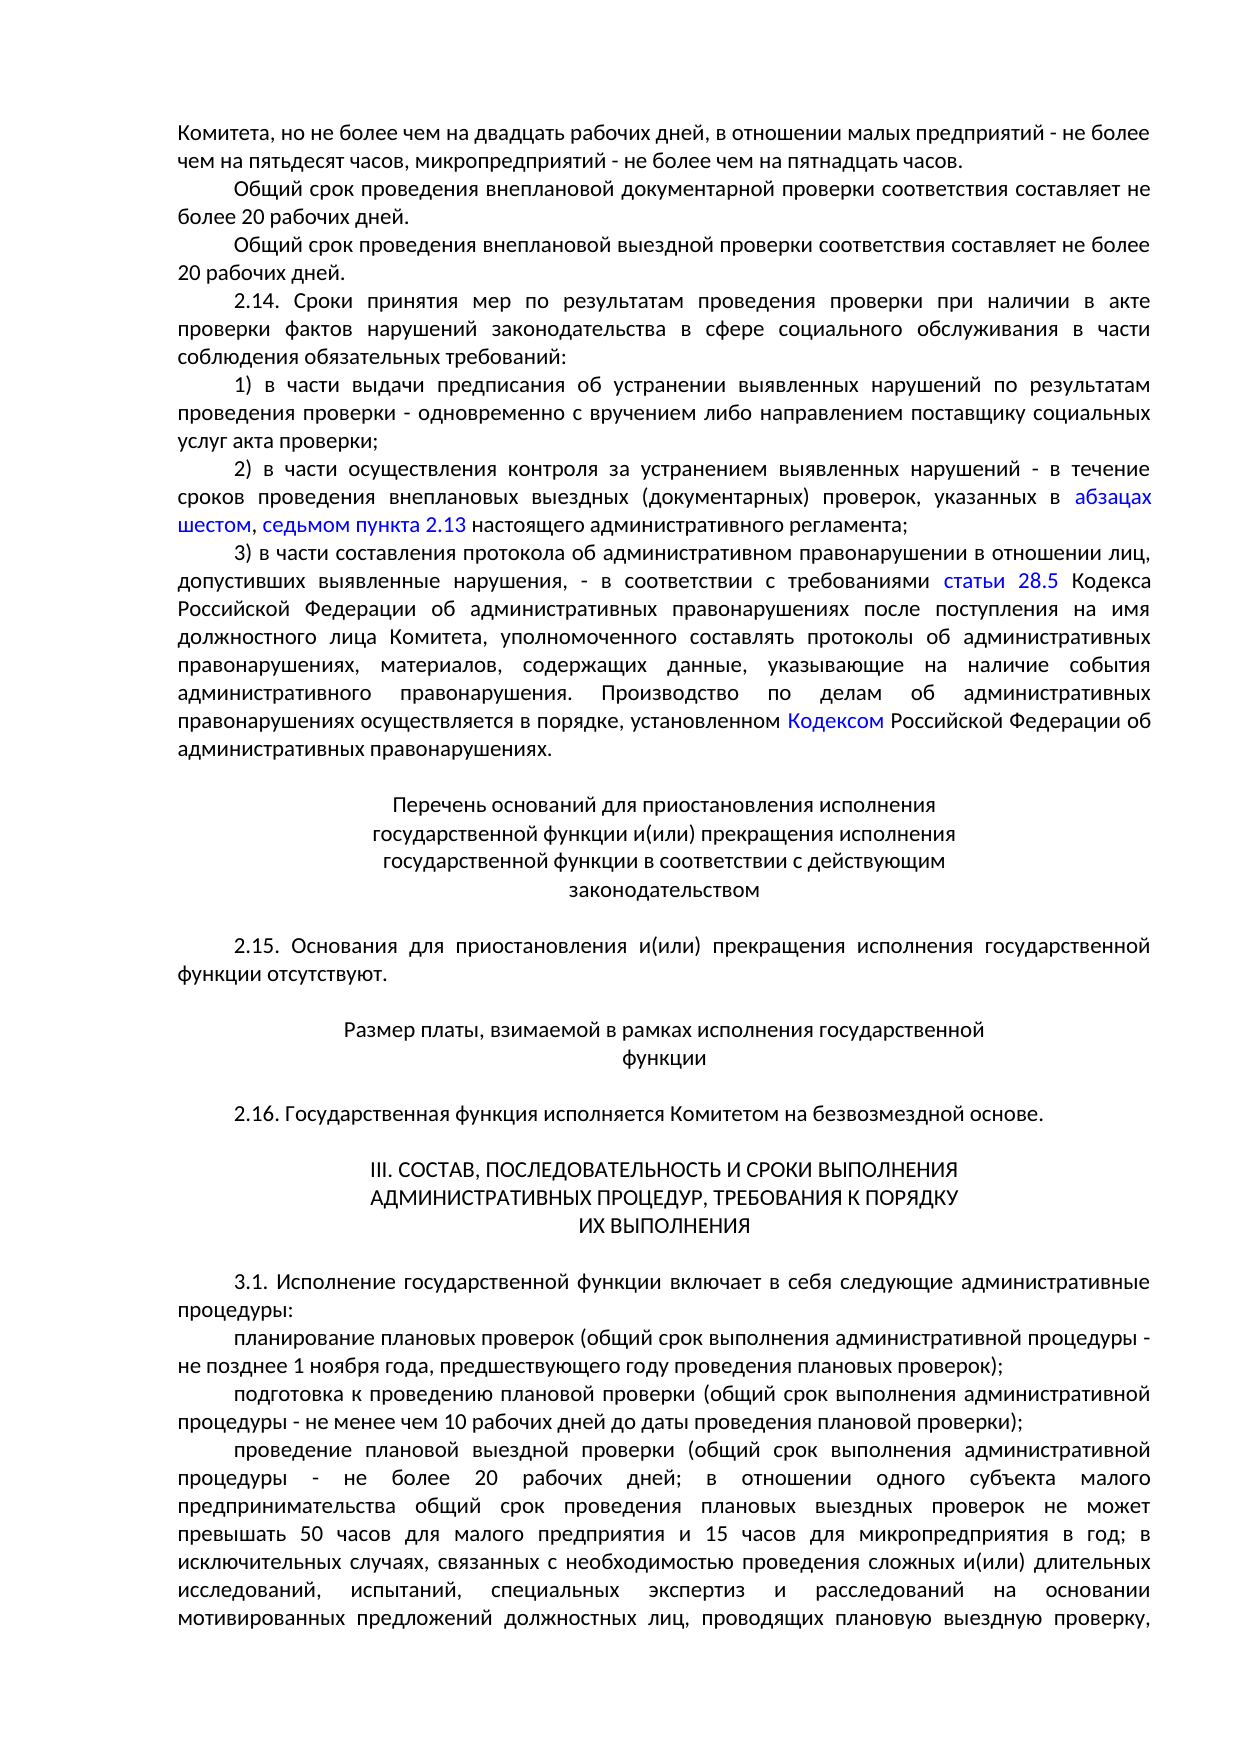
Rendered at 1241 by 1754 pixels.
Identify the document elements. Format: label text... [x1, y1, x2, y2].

text 1) в части выдачи предписания об устранении выявленных нарушений по результатам проведения проверки - одновременно с вручением либо направлением поставщику социальных услуг акта проверки; [177, 370, 1152, 454]
text Общий срок проведения внеплановой выездной проверки соответствия составляет не более 20 рабочих дней. [177, 230, 1152, 286]
text Перечень оснований для приостановления исполнения [177, 791, 1152, 819]
text законодательством [177, 875, 1152, 903]
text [177, 118, 1152, 174]
text государственной функции в соответствии с действующим [177, 847, 1152, 875]
text 2) в части осуществления контроля за устранением выявленных нарушений - в течение сроков проведения внеплановых выездных (документарных) проверок, указанных в абзацах шестом, седьмом пункта 2.13 настоящего административного регламента; [177, 454, 1152, 538]
text 3) в части составления протокола об административном правонарушении в отношении лиц, допустивших выявленные нарушения, - в соответствии с требованиями статьи 28.5 Кодекса Российской Федерации об административных правонарушениях после поступления на имя должностного лица Комитета, уполномоченного составлять протоколы об административных правонарушениях, материалов, содержащих данные, указывающие на наличие события административного правонарушения. Производство по делам об административных правонарушениях осуществляется в порядке, установленном Кодексом Российской Федерации об административных правонарушениях. [177, 538, 1152, 763]
text ИХ ВЫПОЛНЕНИЯ [177, 1211, 1152, 1239]
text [177, 1435, 1152, 1631]
text 2.14. Сроки принятия мер по результатам проведения проверки при наличии в акте проверки фактов нарушений законодательства в сфере социального обслуживания в части соблюдения обязательных требований: [177, 286, 1152, 370]
text 3.1. Исполнение государственной функции включает в себя следующие административные процедуры: [177, 1267, 1152, 1323]
text АДМИНИСТРАТИВНЫХ ПРОЦЕДУР, ТРЕБОВАНИЯ К ПОРЯДКУ [177, 1183, 1152, 1211]
text подготовка к проведению плановой проверки (общий срок выполнения административной процедуры - не менее чем 10 рабочих дней до даты проведения плановой проверки); [177, 1379, 1152, 1435]
text 2.16. Государственная функция исполняется Комитетом на безвозмездной основе. [177, 1099, 1152, 1127]
text государственной функции и(или) прекращения исполнения [177, 819, 1152, 847]
text Общий срок проведения внеплановой документарной проверки соответствия составляет не более 20 рабочих дней. [177, 174, 1152, 230]
text III. СОСТАВ, ПОСЛЕДОВАТЕЛЬНОСТЬ И СРОКИ ВЫПОЛНЕНИЯ [177, 1155, 1152, 1183]
text Размер платы, взимаемой в рамках исполнения государственной [177, 1015, 1152, 1043]
text планирование плановых проверок (общий срок выполнения административной процедуры - не позднее 1 ноября года, предшествующего году проведения плановых проверок); [177, 1323, 1152, 1379]
text 2.15. Основания для приостановления и(или) прекращения исполнения государственной функции отсутствуют. [177, 931, 1152, 987]
text функции [177, 1043, 1152, 1071]
